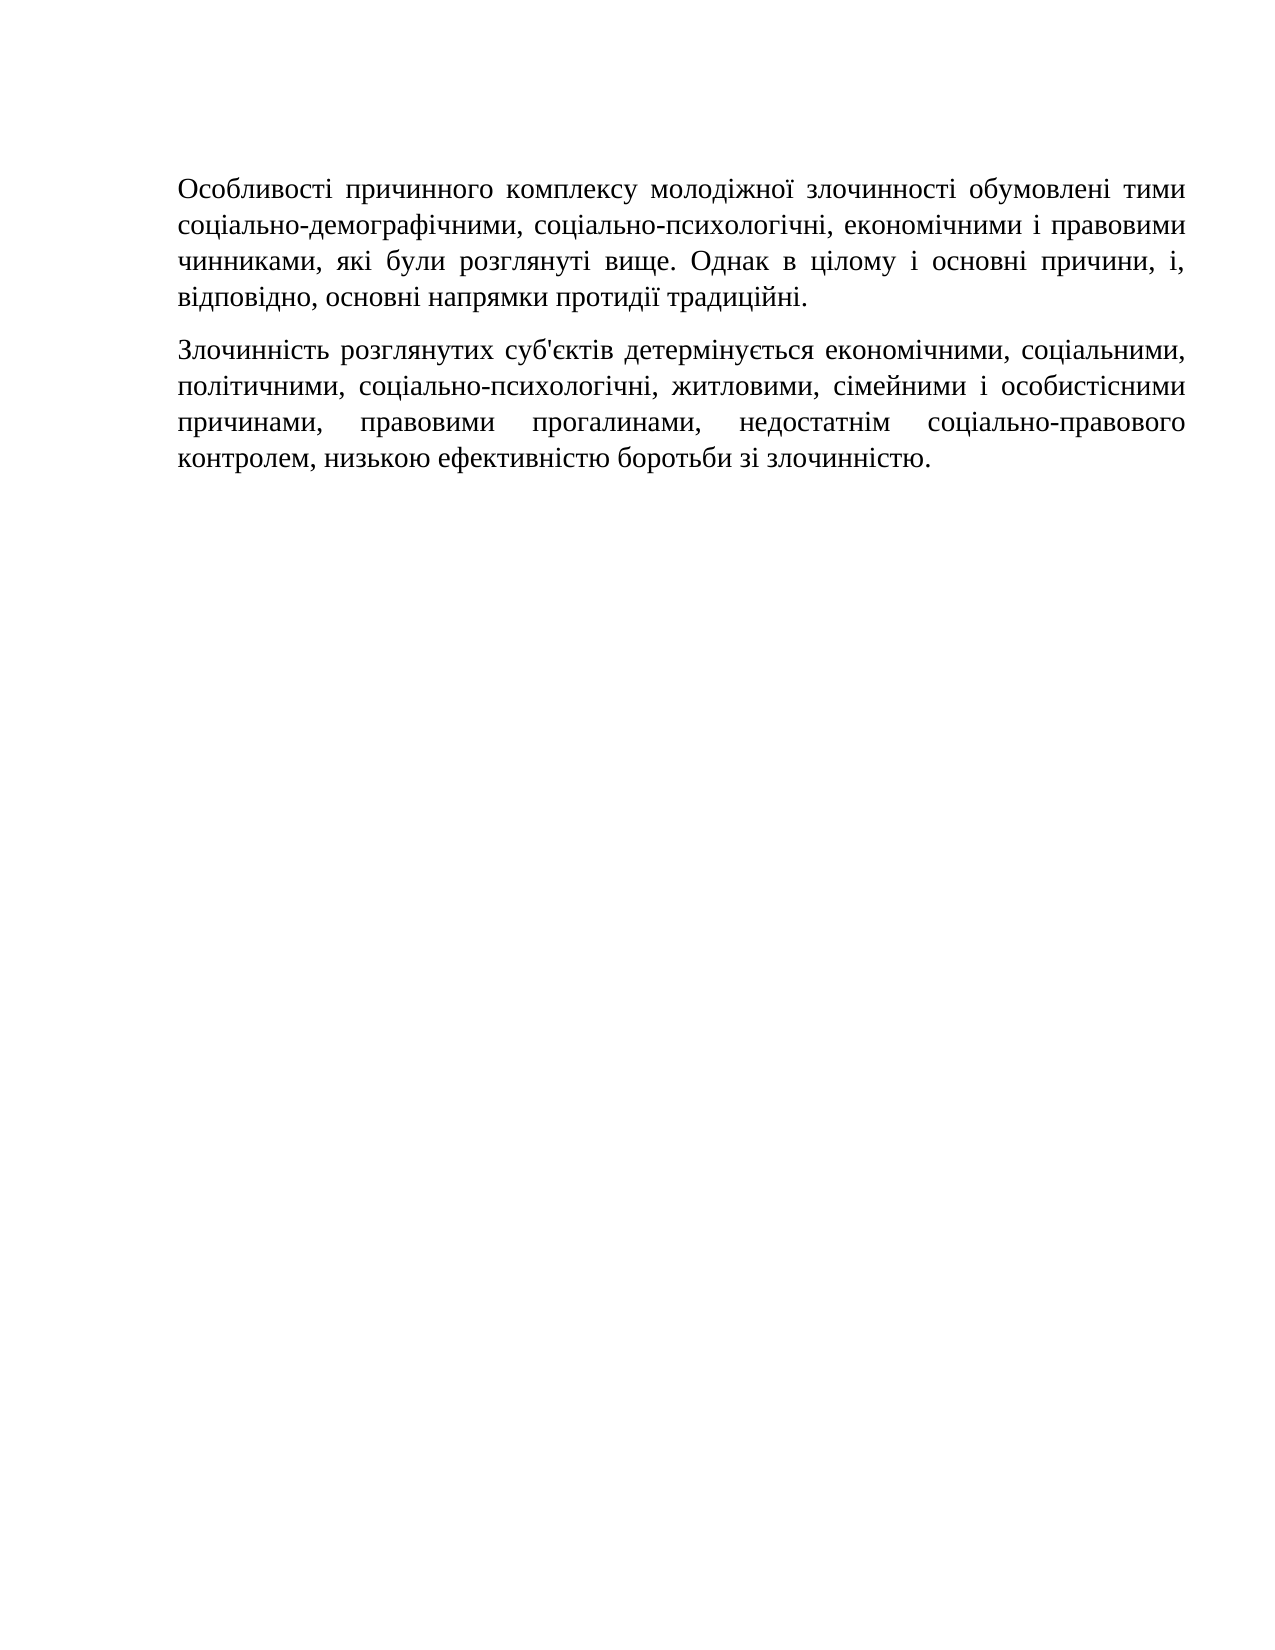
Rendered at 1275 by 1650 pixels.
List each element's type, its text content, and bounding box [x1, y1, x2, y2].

text Злочинність розглянутих суб'єктів детермінується економічними, соціальними, політичними, соціально-психологічні, житловими, сімейними і особистісними причинами, правовими прогалинами, недостатнім соціально-правового контролем, низькою ефективністю боротьби зі злочинністю. [177, 332, 1186, 474]
text Особливості причинного комплексу молодіжної злочинності обумовлені тими соціально-демографічними, соціально-психологічні, економічними і правовими чинниками, які були розглянуті вище. Однак в цілому і основні причини, і, відповідно, основні напрямки протидії традиційні. [177, 171, 1186, 313]
